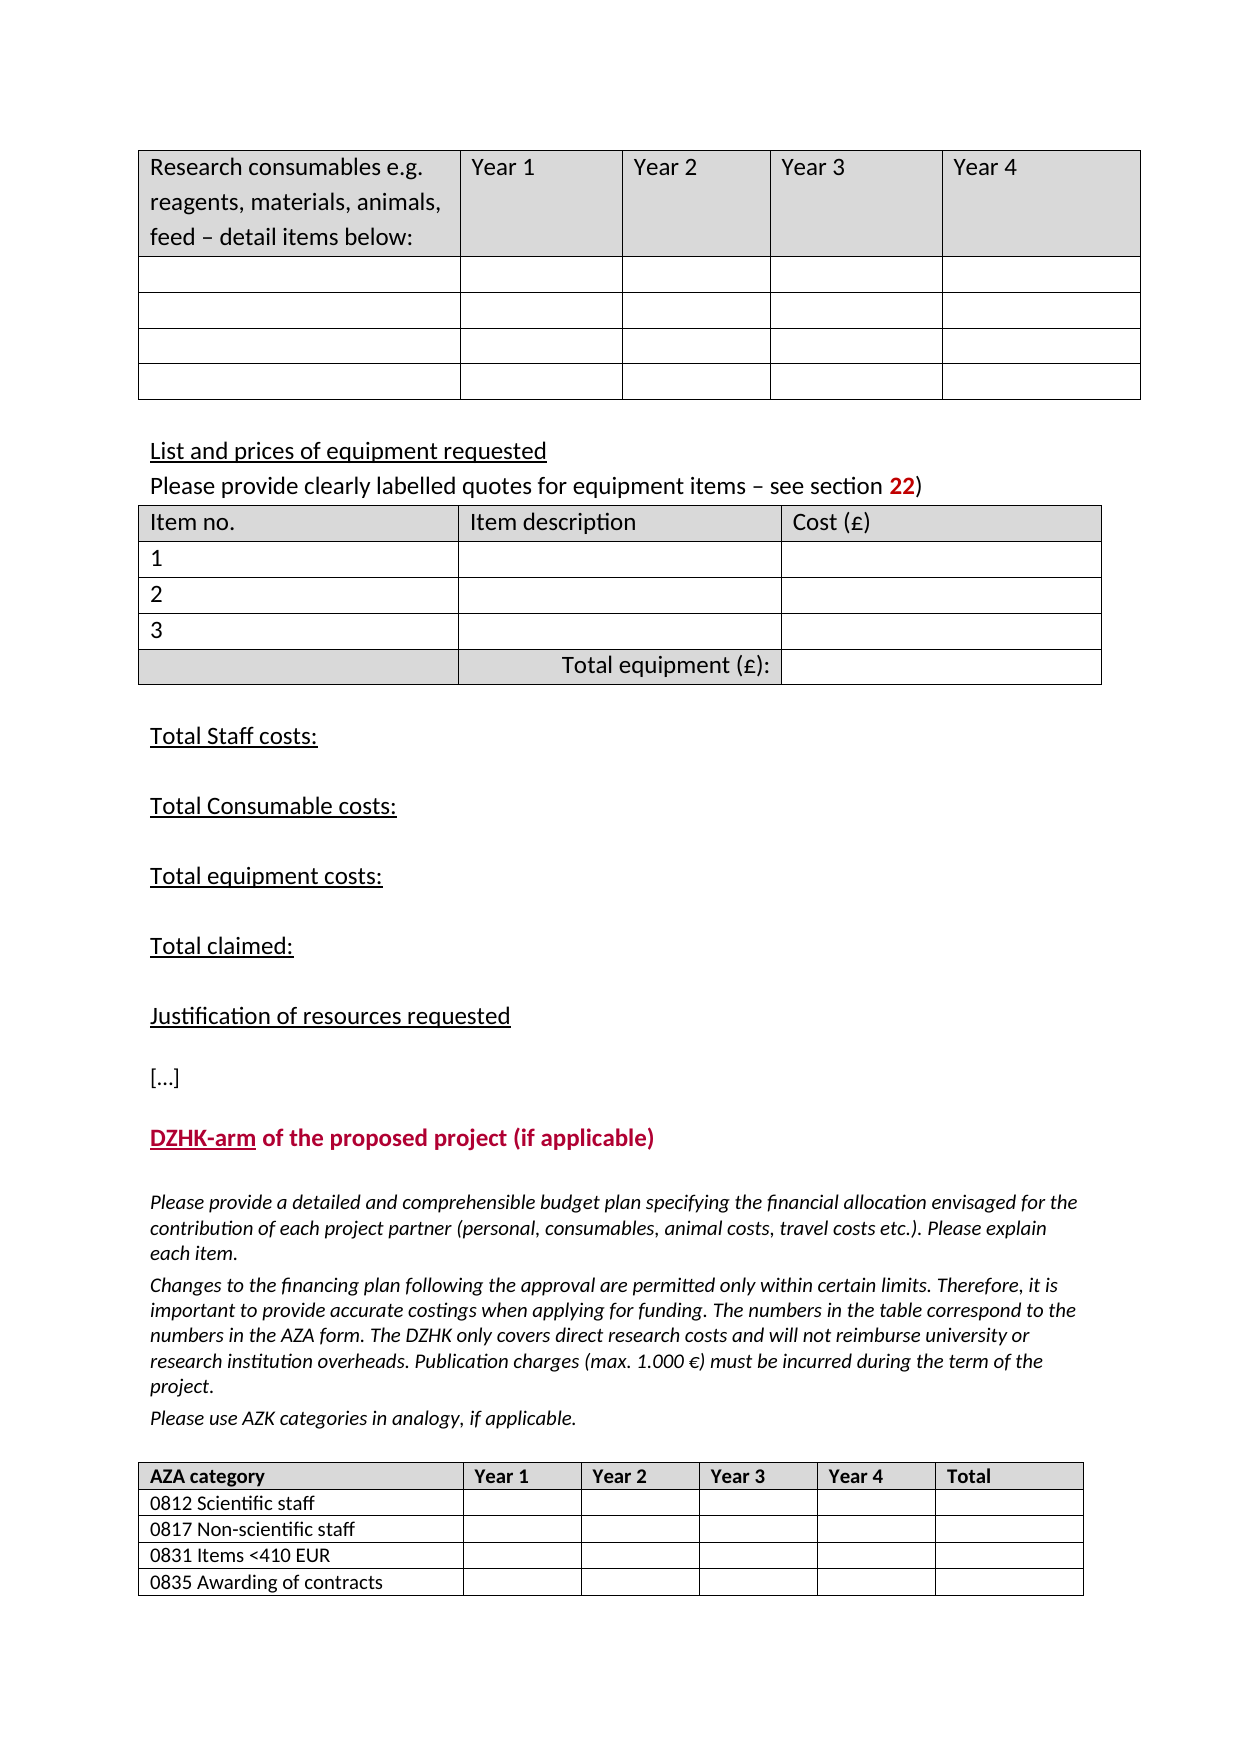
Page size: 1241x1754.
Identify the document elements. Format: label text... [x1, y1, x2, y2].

table_cell 0817 Non-scientific staff [139, 1516, 463, 1542]
table_cell [582, 1490, 699, 1515]
table_header Year 1 [464, 1463, 581, 1489]
table_header Total [936, 1463, 1083, 1489]
table_cell [936, 1569, 1083, 1594]
table_cell [782, 650, 1101, 684]
table_cell [771, 257, 942, 292]
list Total claimed: [150, 930, 1090, 961]
table_header Year 2 [623, 151, 770, 256]
table_cell [943, 257, 1140, 292]
table_cell [700, 1516, 817, 1542]
table_cell [771, 364, 942, 399]
list Total Staff costs: [150, 720, 1090, 751]
table_cell [782, 614, 1101, 648]
table_header Research consumables e.g. reagents, materials, animals, feed – detail items below: [139, 151, 460, 256]
table_cell 0812 Scientific staff [139, 1490, 463, 1515]
table_cell [461, 293, 622, 327]
table_header Cost (£) [782, 506, 1101, 541]
table_cell Total equipment (£): [459, 650, 781, 684]
table_cell [782, 578, 1101, 613]
table_cell 0835 Awarding of contracts [139, 1569, 463, 1594]
list Justification of resources requested [150, 1000, 1090, 1031]
text Changes to the financing plan following the approval are permitted only within certain limits. Therefore, it is important to provide accurate costings when applying for funding. The numbers in the table correspond to the numbers in the AZA form. The DZHK only covers direct research costs and will not reimburse university or research institution overheads. Publication charges (max. 1.000 €) must be incurred during the term of the project. [150, 1272, 1090, 1399]
table_cell [459, 542, 781, 577]
table_cell [771, 329, 942, 363]
table_cell [818, 1569, 935, 1594]
table_cell [782, 542, 1101, 577]
list List and prices of equipment requested [150, 435, 1090, 466]
table_cell [459, 578, 781, 613]
table_cell [936, 1516, 1083, 1542]
table_cell [818, 1490, 935, 1515]
table_cell [700, 1569, 817, 1594]
table_header Year 1 [461, 151, 622, 256]
table_cell [461, 364, 622, 399]
table_cell [700, 1543, 817, 1568]
table_cell [623, 364, 770, 399]
table_cell [461, 329, 622, 363]
table_cell [464, 1569, 581, 1594]
list Total equipment costs: [150, 860, 1090, 891]
list Total Consumable costs: [150, 790, 1090, 821]
table_cell 0831 Items <410 EUR [139, 1543, 463, 1568]
table_cell 2 [139, 578, 458, 613]
text Please use AZK categories in analogy, if applicable. [150, 1405, 1090, 1431]
table_cell [139, 329, 460, 363]
table_header Year 4 [818, 1463, 935, 1489]
table_cell [582, 1543, 699, 1568]
table_header Item no. [139, 506, 458, 541]
table_cell [936, 1543, 1083, 1568]
table_cell [582, 1569, 699, 1594]
list DZHK-arm of the proposed project (if applicable) [150, 1122, 1090, 1152]
table_cell [623, 329, 770, 363]
table_cell [771, 293, 942, 327]
table_cell [936, 1490, 1083, 1515]
table_header AZA category [139, 1463, 463, 1489]
table_cell [943, 293, 1140, 327]
list Please provide clearly labelled quotes for equipment items – see section 22) [150, 470, 1090, 501]
table_cell [464, 1516, 581, 1542]
table_cell [461, 257, 622, 292]
table_cell 1 [139, 542, 458, 577]
table_cell [582, 1516, 699, 1542]
table_header Year 3 [700, 1463, 817, 1489]
table_header Year 3 [771, 151, 942, 256]
table_cell [464, 1490, 581, 1515]
table_cell [700, 1490, 817, 1515]
table_cell [623, 257, 770, 292]
table_cell [943, 364, 1140, 399]
table_cell [139, 257, 460, 292]
text Please provide a detailed and comprehensible budget plan specifying the financial allocation envisaged for the contribution of each project partner (personal, consumables, animal costs, travel costs etc.). Please explain each item. [150, 1189, 1090, 1266]
table_cell [464, 1543, 581, 1568]
table_header Year 4 [943, 151, 1140, 256]
table_cell [623, 293, 770, 327]
table_cell [139, 293, 460, 327]
table_header Year 2 [582, 1463, 699, 1489]
table_cell [459, 614, 781, 648]
table_cell [818, 1543, 935, 1568]
table_cell 3 [139, 614, 458, 648]
table_cell [818, 1516, 935, 1542]
text […] [150, 1063, 1090, 1091]
table_cell [139, 364, 460, 399]
table_cell [943, 329, 1140, 363]
table_header Item description [459, 506, 781, 541]
table_cell [139, 650, 458, 684]
